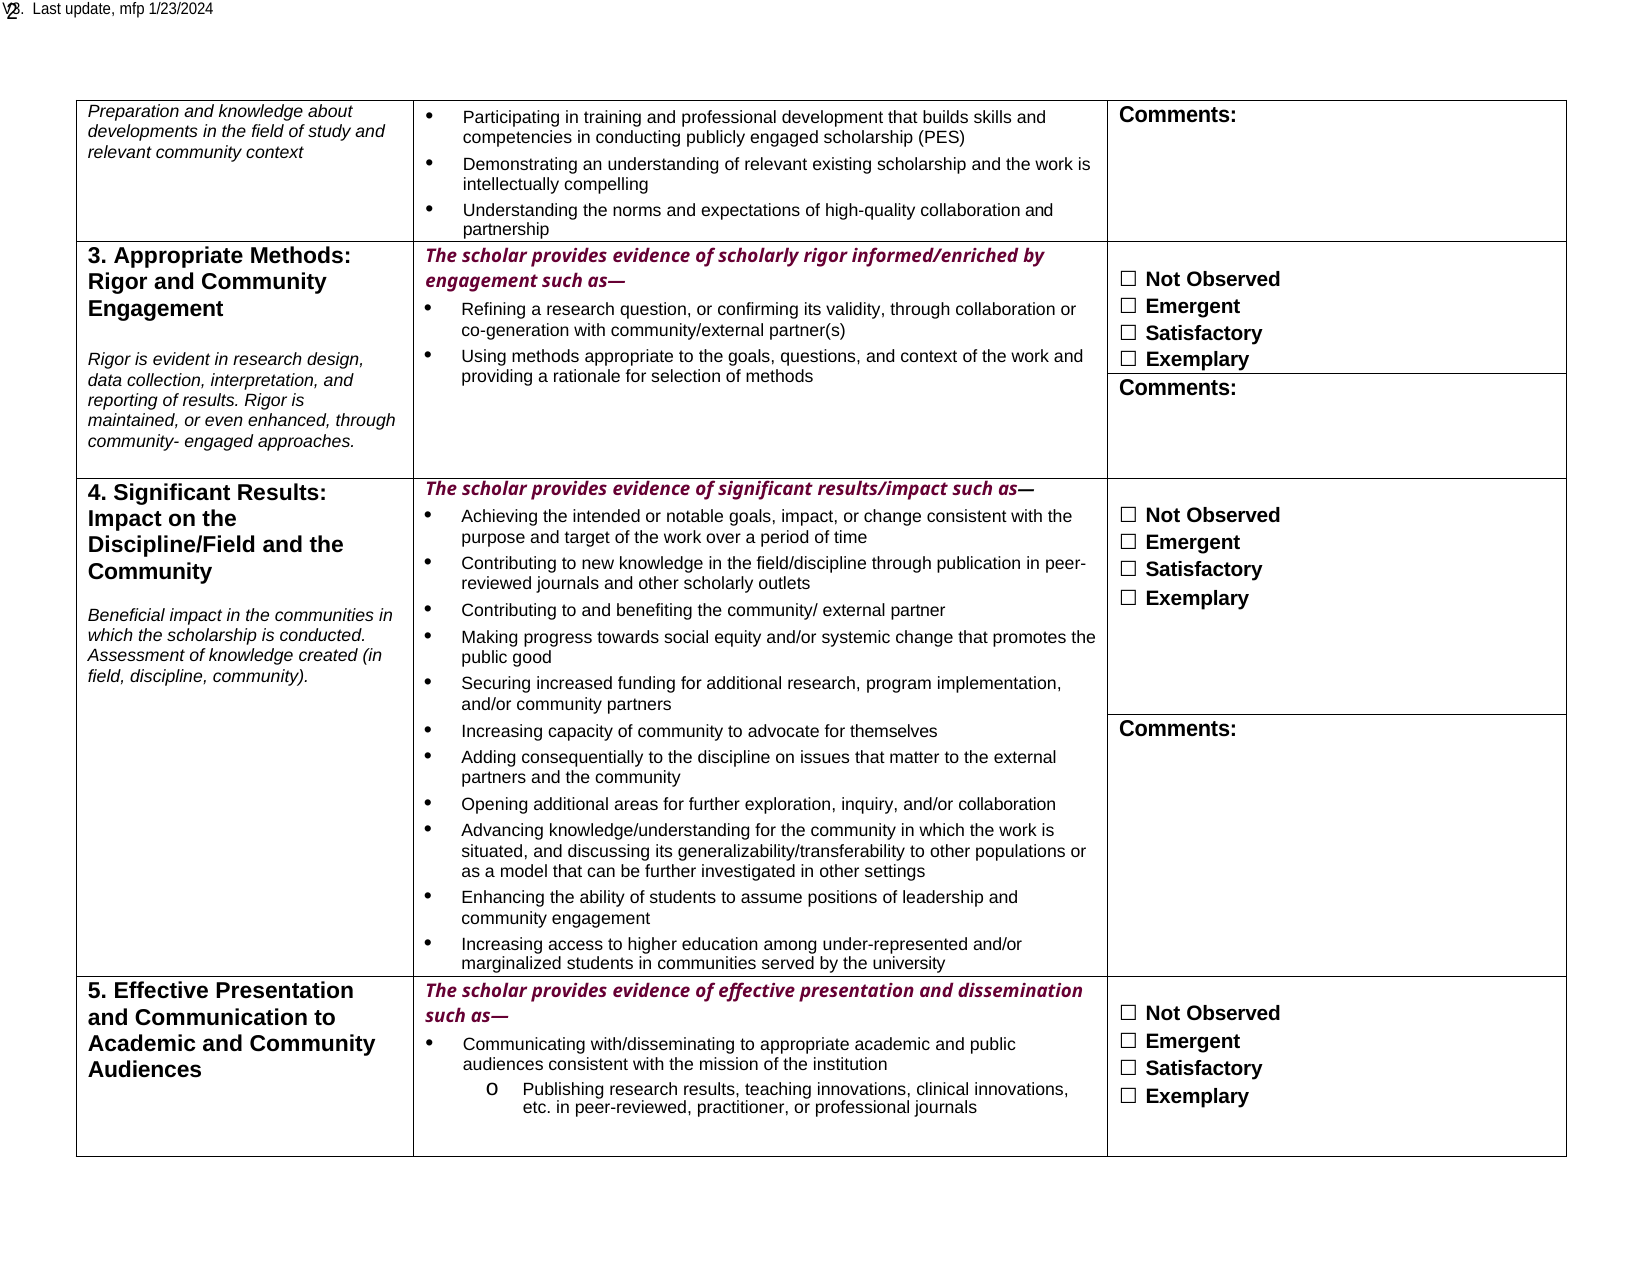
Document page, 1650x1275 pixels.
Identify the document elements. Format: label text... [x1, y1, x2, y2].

table_cell 4. Significant Results: Impact on the Discipline/Field and the Community Beneficial impact in the communities in which the scholarship is conducted. Assessment of knowledge created (in field, discipline, community). [77, 479, 413, 976]
table_cell Not Observed Emergent Satisfactory Exemplary [1108, 242, 1566, 373]
table_cell The scholar provides evidence of scholarly rigor informed/enriched by engagement such as— Refining a research question, or confirming its validity, through collaboration or co-generation with community/external partner(s) Using methods appropriate to the goals, questions, and context of the work and providing a rationale for selection of methods [414, 242, 1107, 478]
table_cell Not Observed Emergent Satisfactory Exemplary [1108, 977, 1566, 1156]
table_header Preparation and knowledge about developments in the field of study and relevant community context [77, 101, 413, 241]
table_cell Comments: [1108, 715, 1566, 976]
table_header Participating in training and professional development that builds skills and competencies in conducting publicly engaged scholarship (PES) Demonstrating an understanding of relevant existing scholarship and the work is intellectually compelling Understanding the norms and expectations of high-quality collaboration and partnership [414, 101, 1107, 241]
table_cell Not Observed Emergent Satisfactory Exemplary [1108, 479, 1566, 713]
table_cell 5. Effective Presentation and Communication to Academic and Community Audiences [77, 977, 413, 1156]
table_header Comments: [1108, 101, 1566, 241]
table_cell 3. Appropriate Methods: Rigor and Community Engagement Rigor is evident in research design, data collection, interpretation, and reporting of results. Rigor is maintained, or even enhanced, through community- engaged approaches. [77, 242, 413, 478]
table_cell The scholar provides evidence of effective presentation and dissemination such as— Communicating with/disseminating to appropriate academic and public audiences consistent with the mission of the institution Publishing research results, teaching innovations, clinical innovations, etc. in peer-reviewed, practitioner, or professional journals [414, 977, 1107, 1156]
table_cell The scholar provides evidence of significant results/impact such as— Achieving the intended or notable goals, impact, or change consistent with the purpose and target of the work over a period of time Contributing to new knowledge in the field/discipline through publication in peer- reviewed journals and other scholarly outlets Contributing to and benefiting the community/ external partner Making progress towards social equity and/or systemic change that promotes the public good Securing increased funding for additional research, program implementation, and/or community partners Increasing capacity of community to advocate for themselves Adding consequentially to the discipline on issues that matter to the external partners and the community Opening additional areas for further exploration, inquiry, and/or collaboration Advancing knowledge/understanding for the community in which the work is situated, and discussing its generalizability/transferability to other populations or as a model that can be further investigated in other settings Enhancing the ability of students to assume positions of leadership and community engagement Increasing access to higher education among under-represented and/or marginalized students in communities served by the university [414, 479, 1107, 976]
table_cell Comments: [1108, 374, 1566, 478]
